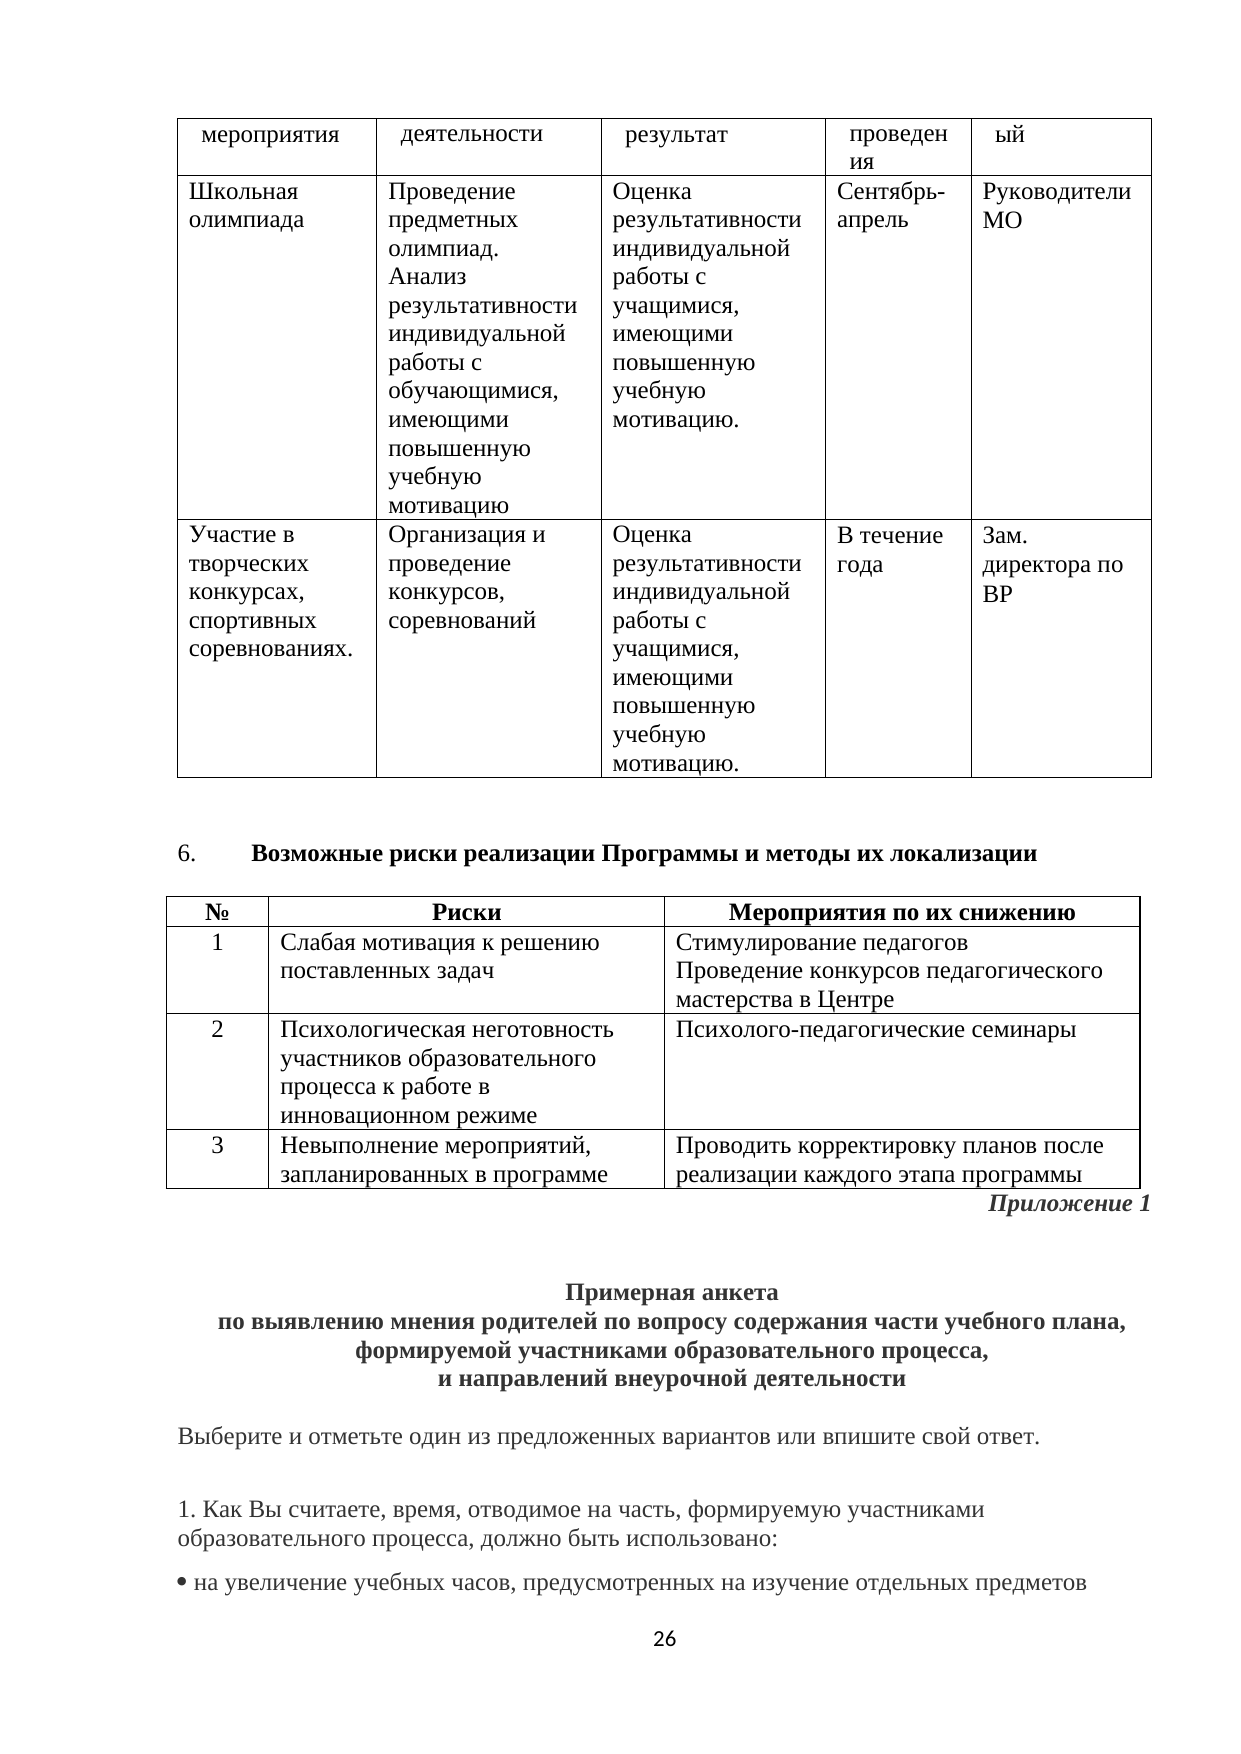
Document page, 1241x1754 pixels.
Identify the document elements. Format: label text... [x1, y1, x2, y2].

text и направлений внеурочной деятельности [177, 1363, 1167, 1392]
table_cell Зам. директора по ВР [972, 520, 1151, 777]
table_header Ответственный [972, 119, 1151, 175]
table_cell Руководители МО [972, 176, 1151, 519]
table_cell 1 [167, 927, 268, 1013]
table_cell Невыполнение мероприятий, запланированных в программе [269, 1130, 664, 1187]
text формируемой участниками образовательного процесса, [177, 1335, 1167, 1363]
text на увеличение учебных часов, предусмотренных на изучение отдельных предметов [177, 1567, 1167, 1596]
list Возможные риски реализации Программы и методы их локализации [177, 838, 1152, 867]
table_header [178, 119, 376, 175]
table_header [377, 119, 601, 175]
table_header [602, 119, 825, 175]
table_cell Психолого-педагогические семинары [665, 1014, 1139, 1129]
table_cell Оценка результативности индивидуальной работы с учащимися, имеющими повышенную учебную мотивацию. [602, 520, 825, 777]
table_header Сроки проведения [826, 119, 971, 175]
table_cell Участие в творческих конкурсах, спортивных соревнованиях. [178, 520, 376, 777]
table_cell 3 [167, 1130, 268, 1187]
table_cell Проводить корректировку планов после реализации каждого этапа программы [665, 1130, 1139, 1187]
text 1. Как Вы считаете, время, отводимое на часть, формируемую участниками образовательного процесса, должно быть использовано: [177, 1494, 1167, 1552]
table_cell Сентябрь- апрель [826, 176, 971, 519]
table_cell Оценка результативности индивидуальной работы с учащимися, имеющими повышенную учебную мотивацию. [602, 176, 825, 519]
table_header Мероприятия по их снижению [665, 897, 1139, 926]
table_header Риски [269, 897, 664, 926]
text по выявлению мнения родителей по вопросу содержания части учебного плана, [177, 1306, 1167, 1335]
table_cell Школьная олимпиада [178, 176, 376, 519]
text Приложение 1 [177, 1188, 1152, 1217]
table_cell Психологическая неготовность участников образовательного процесса к работе в инновационном режиме [269, 1014, 664, 1129]
text Примерная анкета [177, 1277, 1167, 1306]
table_cell 2 [167, 1014, 268, 1129]
table_cell В течение года [826, 520, 971, 777]
table_cell Проведение предметных олимпиад. Анализ результативности индивидуальной работы с обучающимися, имеющими повышенную учебную мотивацию [377, 176, 601, 519]
table_cell Организация и проведение конкурсов, соревнований [377, 520, 601, 777]
text Выберите и отметьте один из предложенных вариантов или впишите свой ответ. [177, 1421, 1167, 1450]
table_cell Стимулирование педагогов Проведение конкурсов педагогического мастерства в Центре [665, 927, 1139, 1013]
table_header № [167, 897, 268, 926]
table_cell Слабая мотивация к решению поставленных задач [269, 927, 664, 1013]
